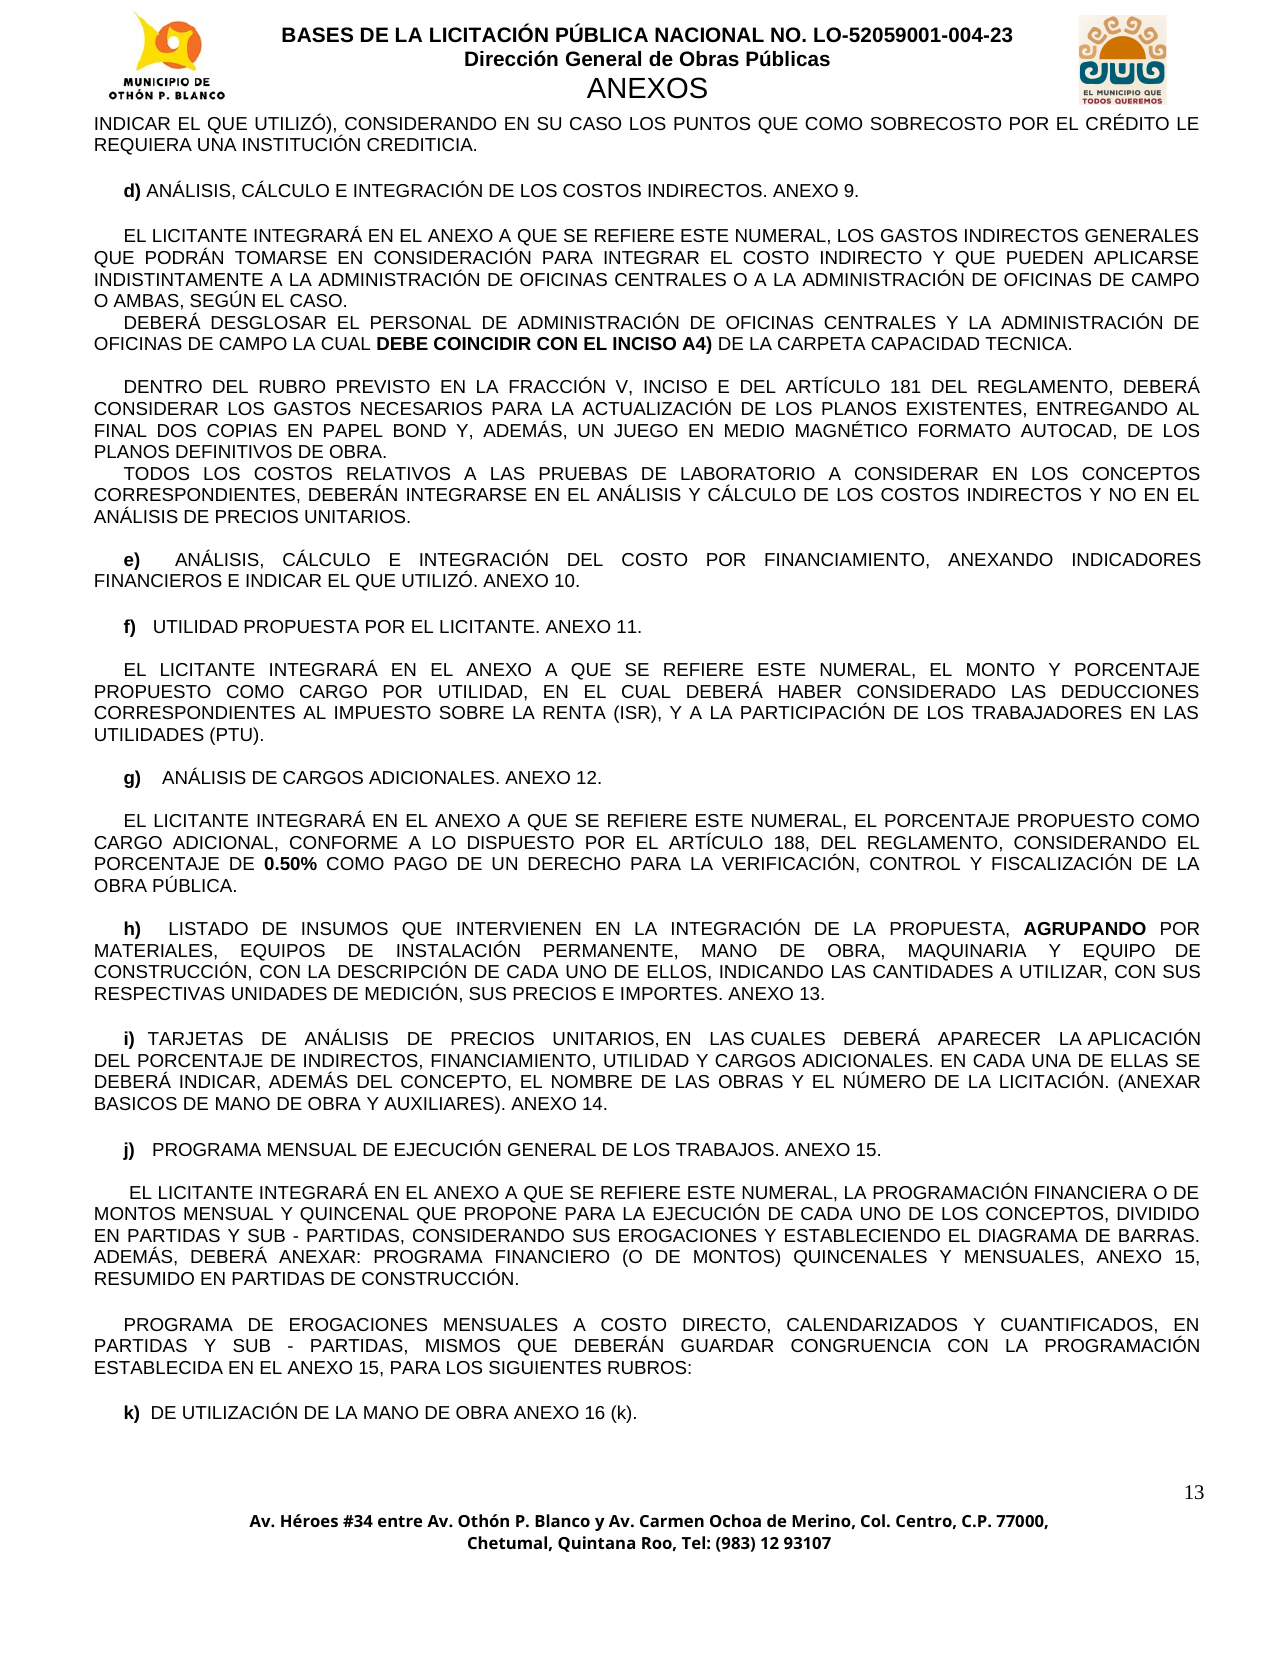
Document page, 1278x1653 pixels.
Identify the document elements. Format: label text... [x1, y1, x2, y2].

text EL LICITANTE INTEGRARÁ EN EL ANEXO A QUE SE REFIERE ESTE NUMERAL, LOS GASTOS INDIRECTOS GENERALES QUE PODRÁN TOMARSE EN CONSIDERACIÓN PARA INTEGRAR EL COSTO INDIRECTO Y QUE PUEDEN APLICARSE INDISTINTAMENTE A LA ADMINISTRACIÓN DE OFICINAS CENTRALES O A LA ADMINISTRACIÓN DE OFICINAS DE CAMPO O AMBAS, SEGÚN EL CASO. [94, 225, 1201, 312]
text EL LICITANTE INTEGRARÁ EN EL ANEXO A QUE SE REFIERE ESTE NUMERAL, EL PORCENTAJE PROPUESTO COMO CARGO ADICIONAL, CONFORME A LO DISPUESTO POR EL ARTÍCULO 188, DEL REGLAMENTO, CONSIDERANDO EL PORCENTAJE DE 0.50% COMO PAGO DE UN DERECHO PARA LA VERIFICACIÓN, CONTROL Y FISCALIZACIÓN DE LA OBRA PÚBLICA. [94, 810, 1201, 896]
text j) PROGRAMA MENSUAL DE EJECUCIÓN GENERAL DE LOS TRABAJOS. ANEXO 15. [94, 1138, 1201, 1160]
text i) TARJETAS DE ANÁLISIS DE PRECIOS UNITARIOS, EN LAS CUALES DEBERÁ APARECER LA APLICACIÓN DEL PORCENTAJE DE INDIRECTOS, FINANCIAMIENTO, UTILIDAD Y CARGOS ADICIONALES. EN CADA UNA DE ELLAS SE DEBERÁ INDICAR, ADEMÁS DEL CONCEPTO, EL NOMBRE DE LAS OBRAS Y EL NÚMERO DE LA LICITACIÓN. (ANEXAR BASICOS DE MANO DE OBRA Y AUXILIARES). ANEXO 14. [94, 1028, 1201, 1114]
text PROGRAMA DE EROGACIONES MENSUALES A COSTO DIRECTO, CALENDARIZADOS Y CUANTIFICADOS, EN PARTIDAS Y SUB - PARTIDAS, MISMOS QUE DEBERÁN GUARDAR CONGRUENCIA CON LA PROGRAMACIÓN ESTABLECIDA EN EL ANEXO 15, PARA LOS SIGUIENTES RUBROS: [94, 1313, 1201, 1378]
text DEBERÁ DESGLOSAR EL PERSONAL DE ADMINISTRACIÓN DE OFICINAS CENTRALES Y LA ADMINISTRACIÓN DE OFICINAS DE CAMPO LA CUAL DEBE COINCIDIR CON EL INCISO A4) DE LA CARPETA CAPACIDAD TECNICA. [94, 312, 1201, 355]
picture [1078, 15, 1167, 105]
picture [104, 0, 237, 112]
text h) LISTADO DE INSUMOS QUE INTERVIENEN EN LA INTEGRACIÓN DE LA PROPUESTA, AGRUPANDO POR MATERIALES, EQUIPOS DE INSTALACIÓN PERMANENTE, MANO DE OBRA, MAQUINARIA Y EQUIPO DE CONSTRUCCIÓN, CON LA DESCRIPCIÓN DE CADA UNO DE ELLOS, INDICANDO LAS CANTIDADES A UTILIZAR, CON SUS RESPECTIVAS UNIDADES DE MEDICIÓN, SUS PRECIOS E IMPORTES. ANEXO 13. [94, 918, 1201, 1004]
text e) ANÁLISIS, CÁLCULO E INTEGRACIÓN DEL COSTO POR FINANCIAMIENTO, ANEXANDO INDICADORES FINANCIEROS E INDICAR EL QUE UTILIZÓ. ANEXO 10. [94, 549, 1201, 592]
text d) ANÁLISIS, CÁLCULO E INTEGRACIÓN DE LOS COSTOS INDIRECTOS. ANEXO 9. [94, 180, 1201, 201]
text f) UTILIDAD PROPUESTA POR EL LICITANTE. ANEXO 11. [94, 616, 1201, 637]
text EL LICITANTE INTEGRARÁ EN EL ANEXO A QUE SE REFIERE ESTE NUMERAL, LA PROGRAMACIÓN FINANCIERA O DE MONTOS MENSUAL Y QUINCENAL QUE PROPONE PARA LA EJECUCIÓN DE CADA UNO DE LOS CONCEPTOS, DIVIDIDO EN PARTIDAS Y SUB - PARTIDAS, CONSIDERANDO SUS EROGACIONES Y ESTABLECIENDO EL DIAGRAMA DE BARRAS. ADEMÁS, DEBERÁ ANEXAR: PROGRAMA FINANCIERO (O DE MONTOS) QUINCENALES Y MENSUALES, ANEXO 15, RESUMIDO EN PARTIDAS DE CONSTRUCCIÓN. [94, 1182, 1201, 1289]
text TODOS LOS COSTOS RELATIVOS A LAS PRUEBAS DE LABORATORIO A CONSIDERAR EN LOS CONCEPTOS CORRESPONDIENTES, DEBERÁN INTEGRARSE EN EL ANÁLISIS Y CÁLCULO DE LOS COSTOS INDIRECTOS Y NO EN EL ANÁLISIS DE PRECIOS UNITARIOS. [94, 462, 1201, 527]
text g) ANÁLISIS DE CARGOS ADICIONALES. ANEXO 12. [94, 767, 1201, 788]
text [94, 112, 1201, 156]
text EL LICITANTE INTEGRARÁ EN EL ANEXO A QUE SE REFIERE ESTE NUMERAL, EL MONTO Y PORCENTAJE PROPUESTO COMO CARGO POR UTILIDAD, EN EL CUAL DEBERÁ HABER CONSIDERADO LAS DEDUCCIONES CORRESPONDIENTES AL IMPUESTO SOBRE LA RENTA (ISR), Y A LA PARTICIPACIÓN DE LOS TRABAJADORES EN LAS UTILIDADES (PTU). [94, 659, 1201, 745]
text DENTRO DEL RUBRO PREVISTO EN LA FRACCIÓN V, INCISO E DEL ARTÍCULO 181 DEL REGLAMENTO, DEBERÁ CONSIDERAR LOS GASTOS NECESARIOS PARA LA ACTUALIZACIÓN DE LOS PLANOS EXISTENTES, ENTREGANDO AL FINAL DOS COPIAS EN PAPEL BOND Y, ADEMÁS, UN JUEGO EN MEDIO MAGNÉTICO FORMATO AUTOCAD, DE LOS PLANOS DEFINITIVOS DE OBRA. [94, 376, 1201, 462]
text k) DE UTILIZACIÓN DE LA MANO DE OBRA ANEXO 16 (k). [94, 1402, 1201, 1424]
